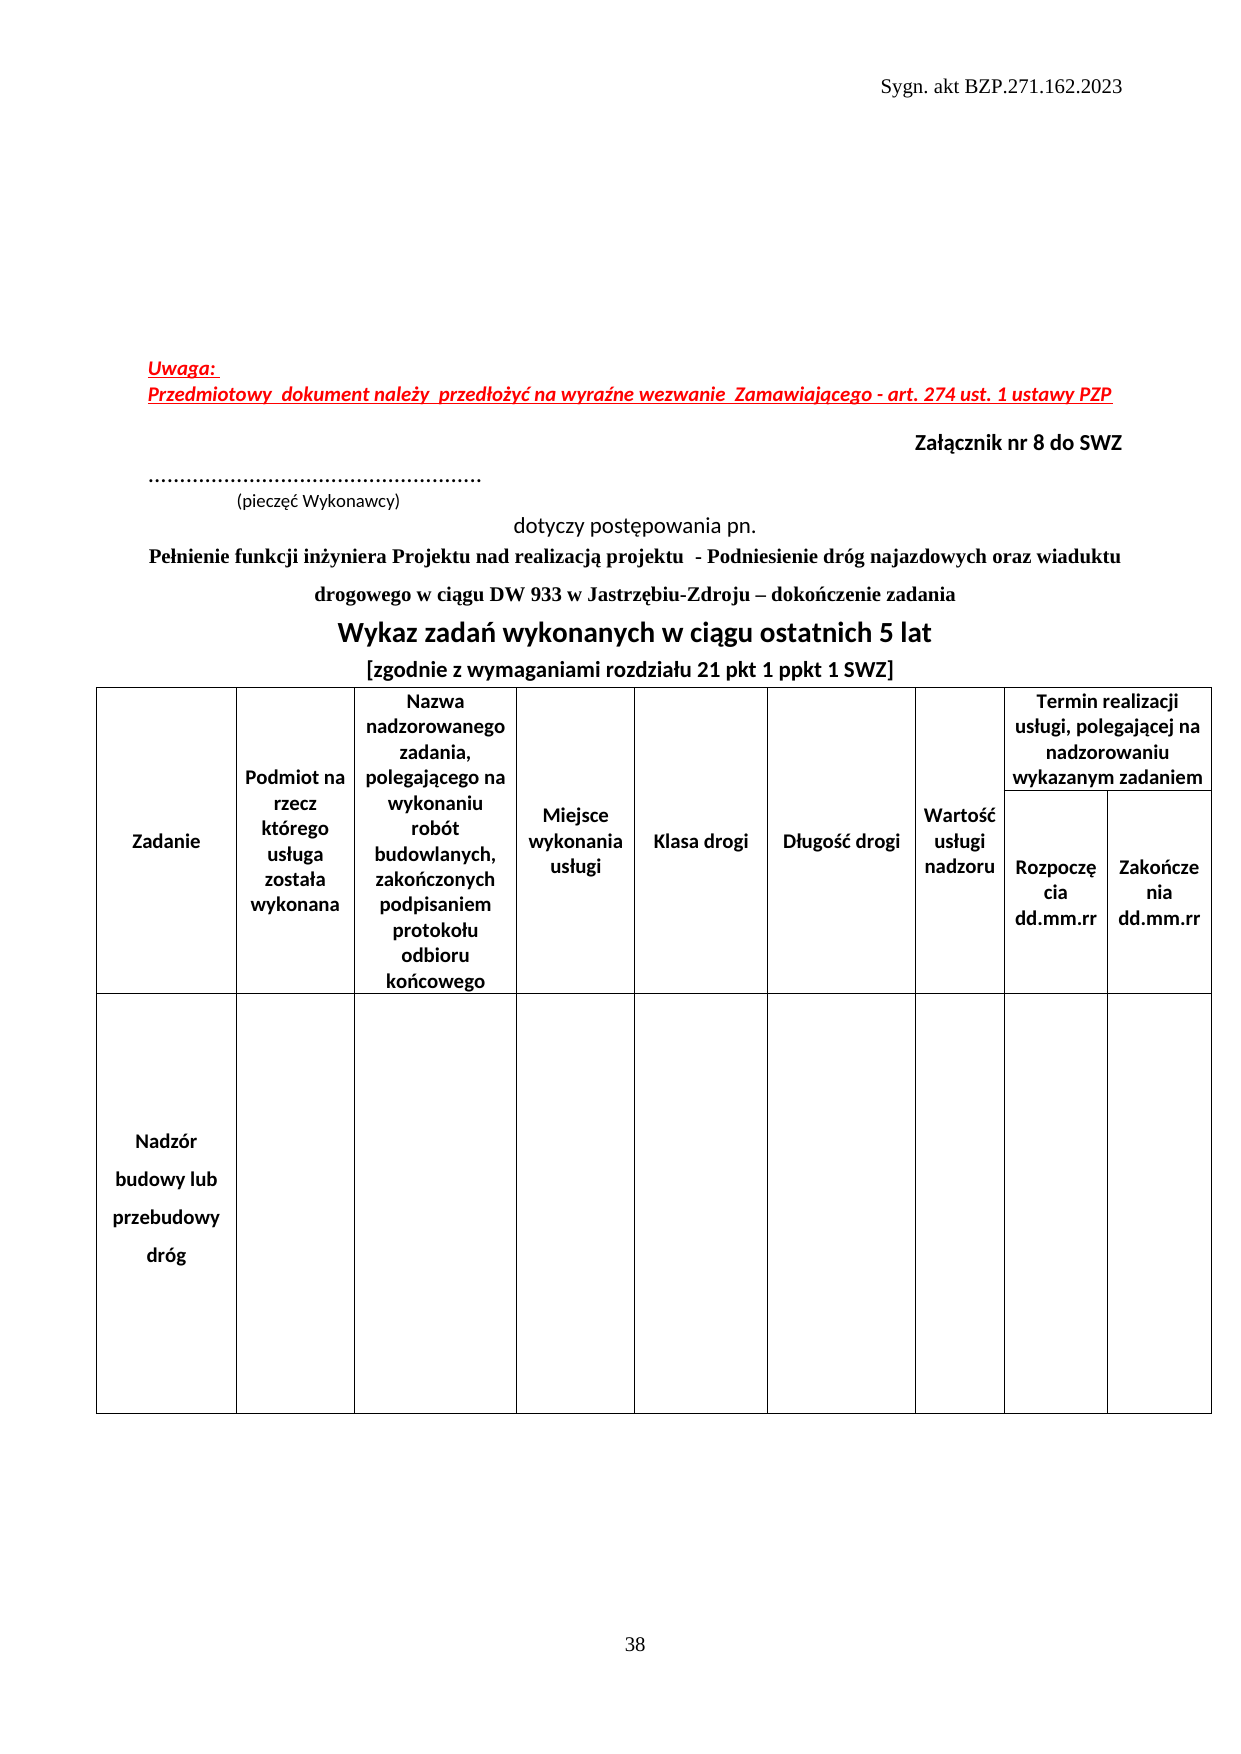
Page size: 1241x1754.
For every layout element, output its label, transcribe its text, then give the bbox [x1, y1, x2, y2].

table_cell [1108, 994, 1211, 1413]
table_cell [768, 994, 915, 1413]
text Pełnienie funkcji inżyniera Projektu nad realizacją projektu - Podniesienie dróg najazdowych oraz wiaduktu drogowego w ciągu DW 933 w Jastrzębiu-Zdroju – dokończenie zadania [148, 544, 1122, 609]
table_header Wartość usługi nadzoru [916, 688, 1004, 993]
table_cell Rozpoczęcia dd.mm.rr [1005, 791, 1107, 993]
text Załącznik nr 8 do SWZ [148, 428, 1122, 456]
table_header Nazwa nadzorowanego zadania, polegającego na wykonaniu robót budowlanych, zakończonych podpisaniem protokołu odbioru końcowego [355, 688, 516, 993]
table_header Termin realizacji usługi, polegającej na nadzorowaniu wykazanym zadaniem [1005, 688, 1211, 790]
text ..................................................... [148, 458, 1122, 489]
text Uwaga: [148, 355, 1122, 381]
table_header Miejsce wykonania usługi [517, 688, 634, 993]
text [zgodnie z wymaganiami rozdziału 21 pkt 1 ppkt 1 SWZ] [148, 655, 1107, 683]
table_header Długość drogi [768, 688, 915, 993]
text (pieczęć Wykonawcy) [148, 489, 1122, 512]
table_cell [97, 994, 236, 1413]
text Wykaz zadań wykonanych w ciągu ostatnich 5 lat [148, 614, 1122, 650]
table_header Zadanie [97, 688, 236, 993]
table_cell [237, 994, 354, 1413]
table_header Podmiot na rzecz którego usługa została wykonana [237, 688, 354, 993]
text Przedmiotowy dokument należy przedłożyć na wyraźne wezwanie Zamawiającego - art. 274 ust. 1 ustawy PZP [148, 381, 1122, 406]
table_cell [916, 994, 1004, 1413]
table_cell [355, 994, 516, 1413]
table_cell [1005, 994, 1107, 1413]
text dotyczy postępowania pn. [148, 512, 1122, 540]
table_cell Zakończenia dd.mm.rr [1108, 791, 1211, 993]
table_cell [517, 994, 634, 1413]
table_header Klasa drogi [635, 688, 767, 993]
table_cell [635, 994, 767, 1413]
